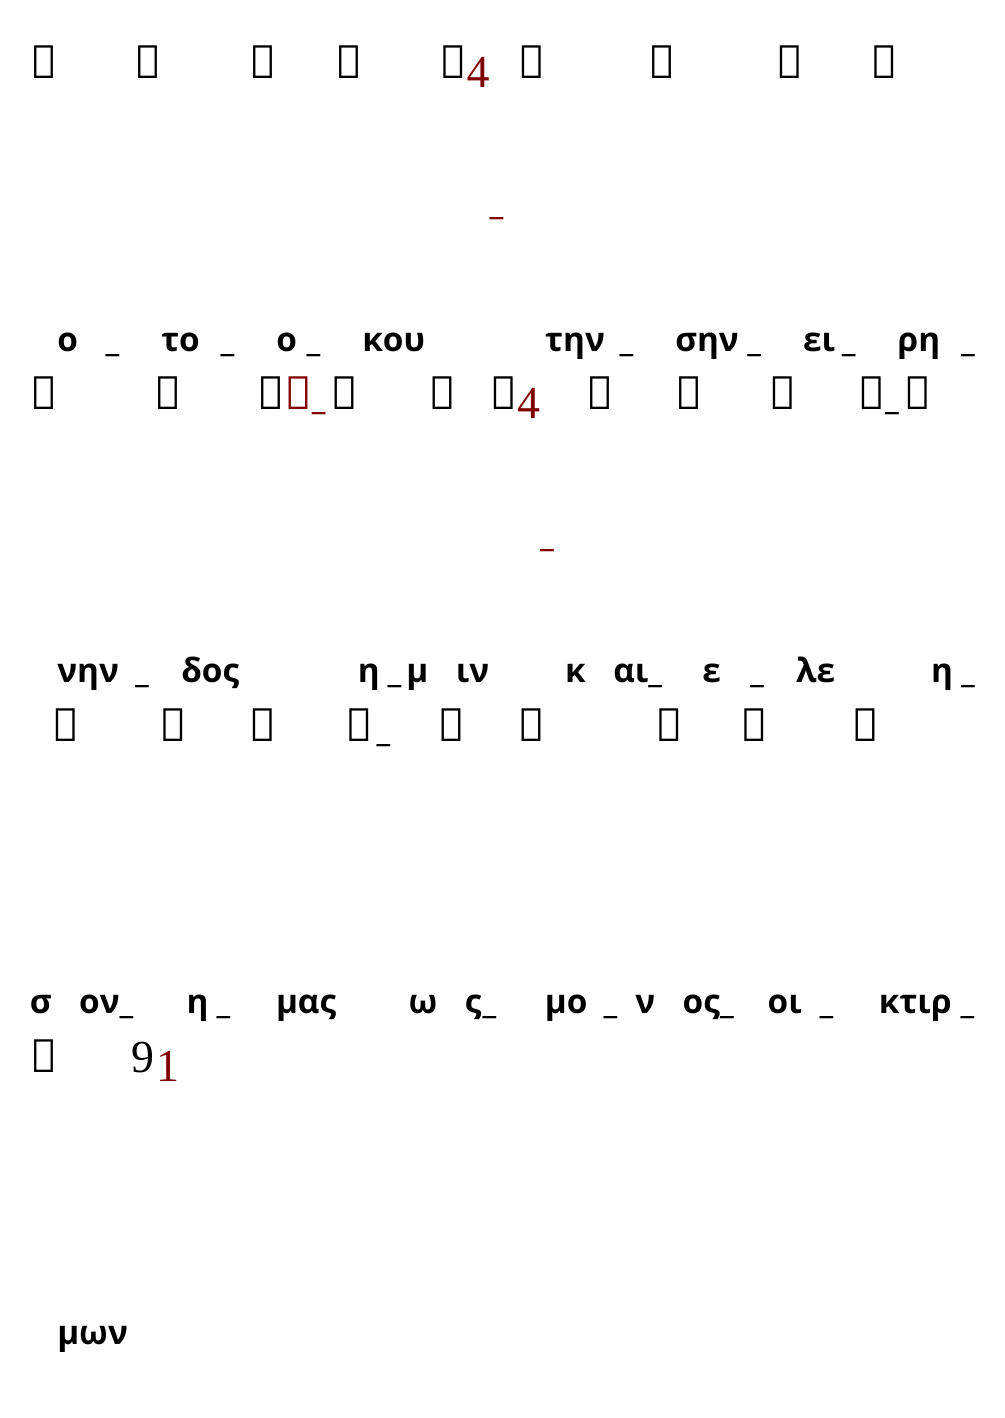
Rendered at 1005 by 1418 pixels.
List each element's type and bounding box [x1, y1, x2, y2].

text [29, 29, 974, 1354]
